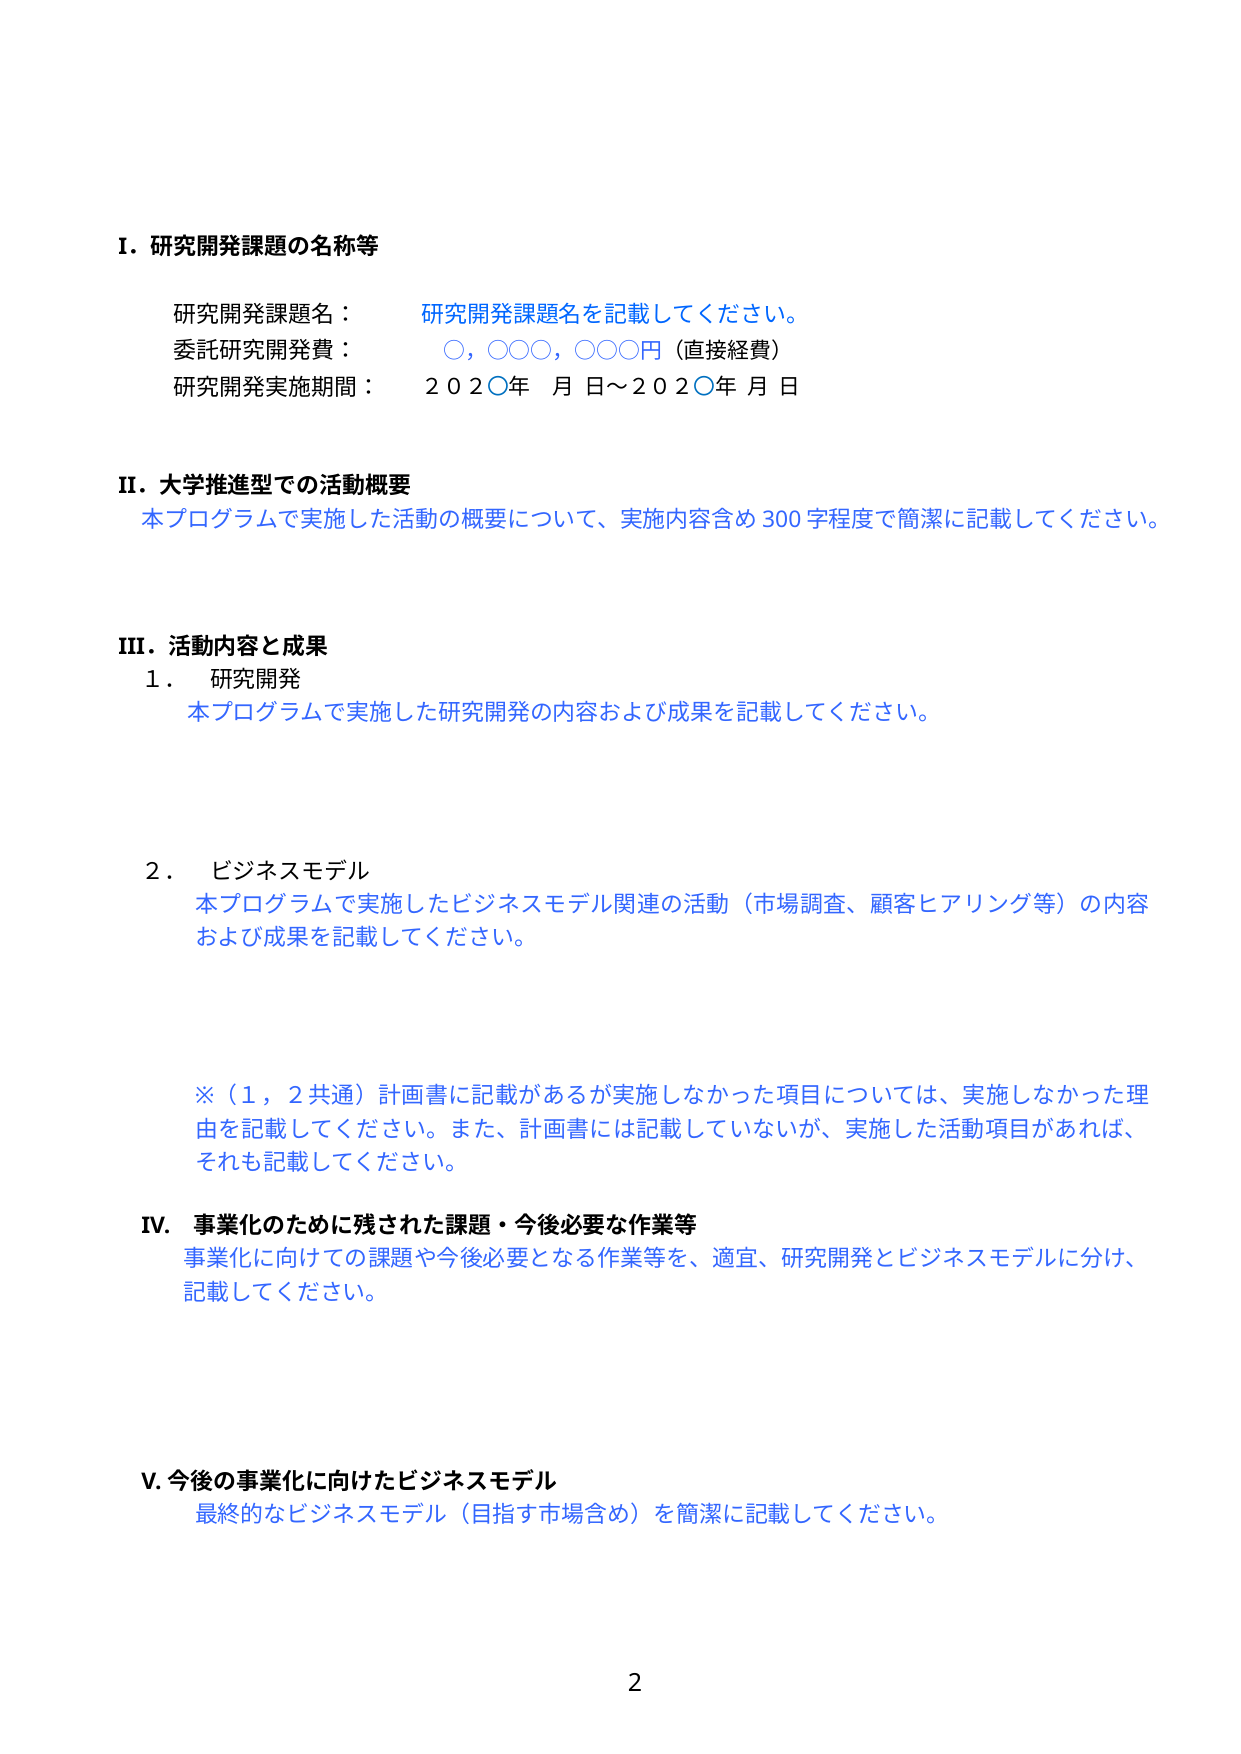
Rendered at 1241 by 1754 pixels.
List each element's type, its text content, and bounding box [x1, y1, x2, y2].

text １． 研究開発 [118, 661, 1152, 694]
text V. 今後の事業化に向けたビジネスモデル [118, 1463, 1152, 1496]
text 最終的なビジネスモデル（目指す市場含め）を簡潔に記載してください。 [195, 1496, 1152, 1529]
text IV. 事業化のために残された課題・今後必要な作業等 [118, 1207, 1152, 1240]
table_cell 研究開発実施期間： [162, 366, 410, 405]
text ※（１，２共通）計画書に記載があるが実施しなかった項目については、実施しなかった理由を記載してください。また、計画書には記載していないが、実施した活動項目があれば、それも記載してください。 [195, 1077, 1152, 1177]
text 事業化に向けての課題や今後必要となる作業等を、適宜、研究開発とビジネスモデルに分け、記載してください。 [184, 1240, 1152, 1307]
text 本プログラムで実施した研究開発の内容および成果を記載してください。 [118, 694, 1152, 727]
text II．大学推進型での活動概要 [118, 467, 1152, 501]
text ２． ビジネスモデル [118, 852, 1152, 886]
text I．研究開発課題の名称等 [118, 228, 1152, 262]
table_header 研究開発課題名を記載してください。 [410, 293, 1148, 331]
text 本プログラムで実施した活動の概要について、実施内容含め300字程度で簡潔に記載してください。 [118, 501, 1152, 534]
table_cell ２０２〇年 月 日～２０２〇年 月 日 [410, 366, 1148, 405]
table_cell 委託研究開発費： [162, 331, 410, 366]
text 本プログラムで実施したビジネスモデル関連の活動（市場調査、顧客ヒアリング等）の内容および成果を記載してください。 [195, 886, 1152, 952]
table_cell ○，○○○，○○○円（直接経費） [410, 331, 1148, 366]
text III．活動内容と成果 [118, 628, 1152, 661]
table_header 研究開発課題名： [162, 293, 410, 331]
